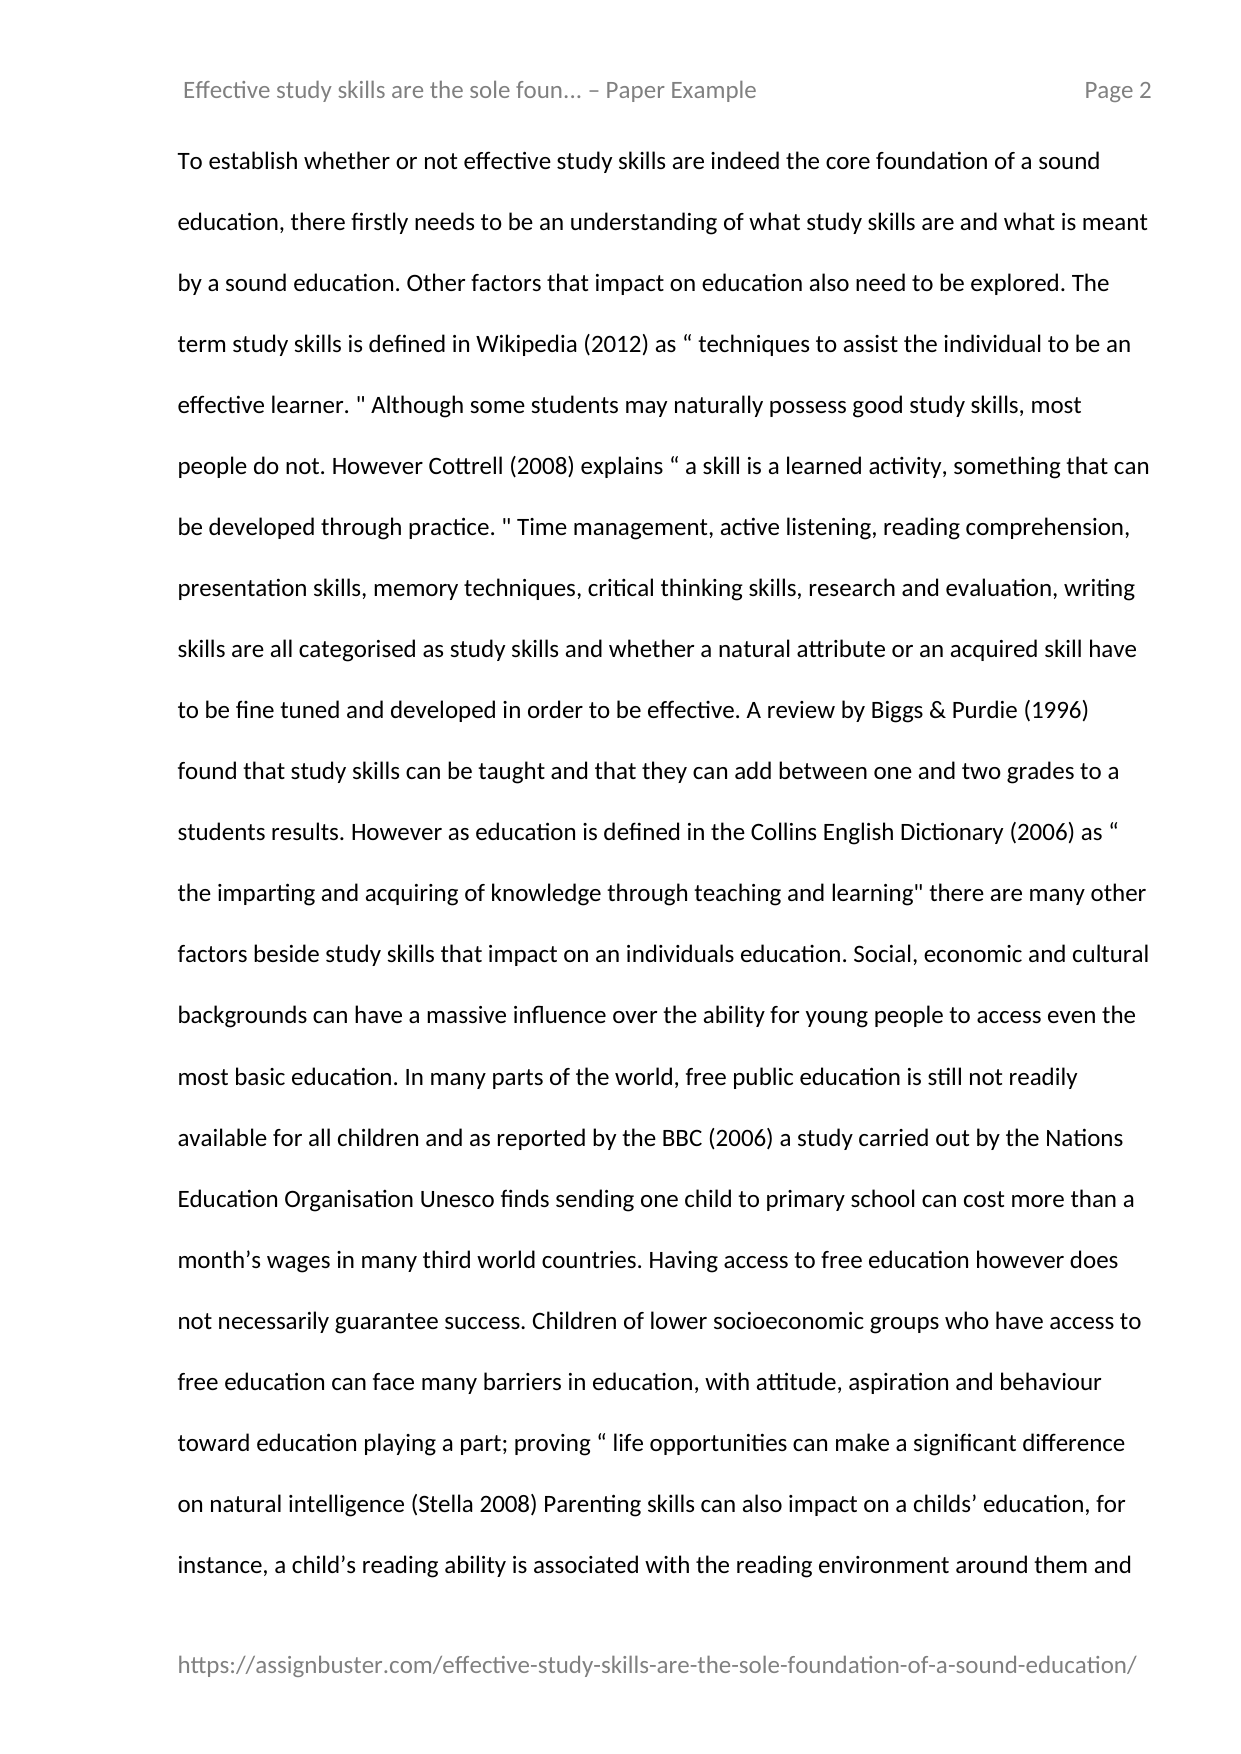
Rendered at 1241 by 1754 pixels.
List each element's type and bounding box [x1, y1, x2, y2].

text [177, 145, 1152, 1579]
